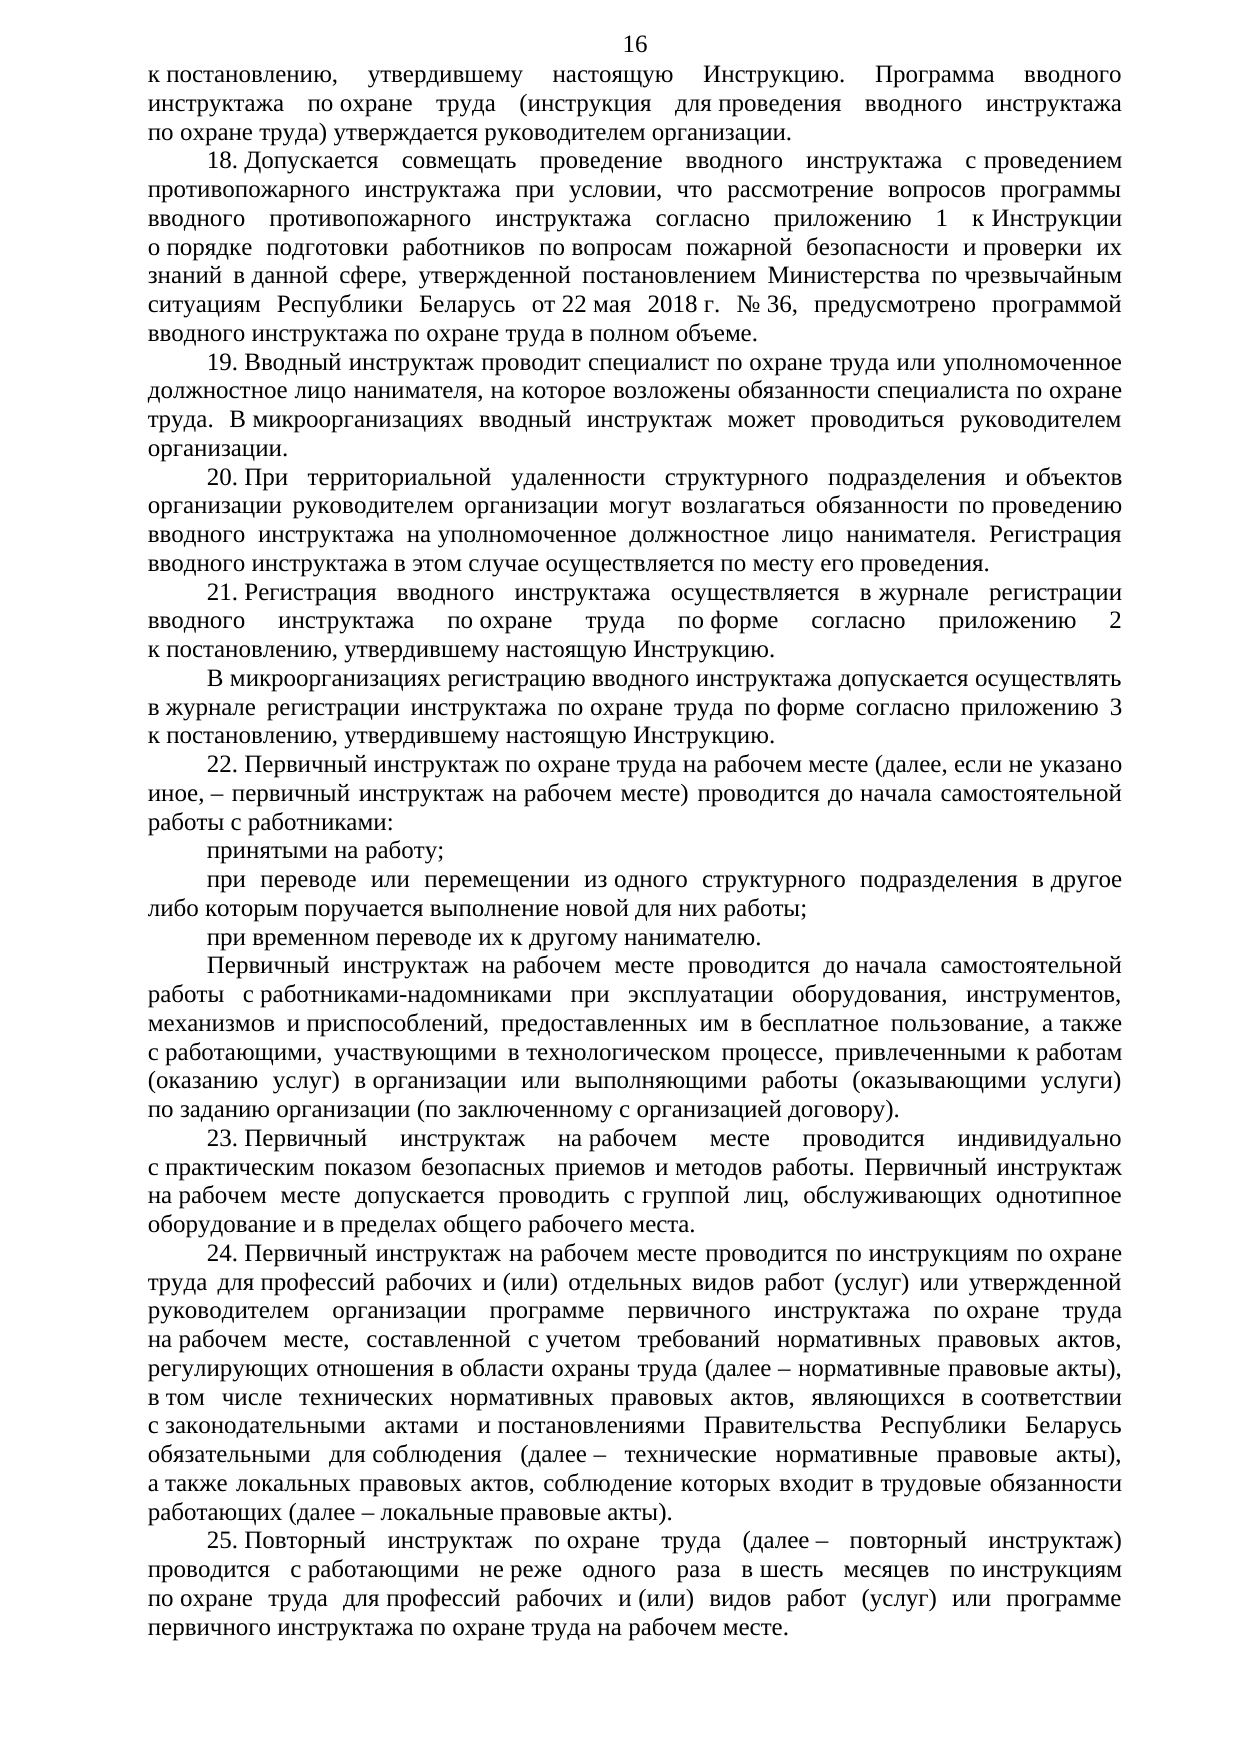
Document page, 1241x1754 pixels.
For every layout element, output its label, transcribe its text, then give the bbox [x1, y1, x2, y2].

text при переводе или перемещении из одного структурного подразделения в другое либо которым поручается выполнение новой для них работы; [148, 864, 1122, 922]
text 21. Регистрация вводного инструктажа осуществляется в журнале регистрации вводного инструктажа по охране труда по форме согласно приложению 2 к постановлению, утвердившему настоящую Инструкцию. [148, 577, 1122, 663]
text 18. Допускается совмещать проведение вводного инструктажа с проведением противопожарного инструктажа при условии, что рассмотрение вопросов программы вводного противопожарного инструктажа согласно приложению 1 к Инструкции о порядке подготовки работников по вопросам пожарной безопасности и проверки их знаний в данной сфере, утвержденной постановлением Министерства по чрезвычайным ситуациям Республики Беларусь от 22 мая 2018 г. № 36, предусмотрено программой вводного инструктажа по охране труда в полном объеме. [148, 145, 1122, 347]
text 22. Первичный инструктаж по охране труда на рабочем месте (далее, если не указано иное, – первичный инструктаж на рабочем месте) проводится до начала самостоятельной работы с работниками: [148, 749, 1122, 835]
text Первичный инструктаж на рабочем месте проводится до начала самостоятельной работы с работниками-надомниками при эксплуатации оборудования, инструментов, механизмов и приспособлений, предоставленных им в бесплатное пользование, а также с работающими, участвующими в технологическом процессе, привлеченными к работам (оказанию услуг) в организации или выполняющими работы (оказывающими услуги) по заданию организации (по заключенному с организацией договору). [148, 950, 1122, 1123]
text 23. Первичный инструктаж на рабочем месте проводится индивидуально с практическим показом безопасных приемов и методов работы. Первичный инструктаж на рабочем месте допускается проводить с группой лиц, обслуживающих однотипное оборудование и в пределах общего рабочего места. [148, 1123, 1122, 1238]
text 20. При территориальной удаленности структурного подразделения и объектов организации руководителем организации могут возлагаться обязанности по проведению вводного инструктажа на уполномоченное должностное лицо нанимателя. Регистрация вводного инструктажа в этом случае осуществляется по месту его проведения. [148, 462, 1122, 577]
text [148, 59, 1122, 145]
text 25. Повторный инструктаж по охране труда (далее – повторный инструктаж) проводится с работающими не реже одного раза в шесть месяцев по инструкциям по охране труда для профессий рабочих и (или) видов работ (услуг) или программе первичного инструктажа по охране труда на рабочем месте. [148, 1525, 1122, 1640]
text при временном переводе их к другому нанимателю. [148, 922, 1122, 950]
text 19. Вводный инструктаж проводит специалист по охране труда или уполномоченное должностное лицо нанимателя, на которое возложены обязанности специалиста по охране труда. В микроорганизациях вводный инструктаж может проводиться руководителем организации. [148, 347, 1122, 462]
text 24. Первичный инструктаж на рабочем месте проводится по инструкциям по охране труда для профессий рабочих и (или) отдельных видов работ (услуг) или утвержденной руководителем организации программе первичного инструктажа по охране труда на рабочем месте, составленной с учетом требований нормативных правовых актов, регулирующих отношения в области охраны труда (далее – нормативные правовые акты), в том числе технических нормативных правовых актов, являющихся в соответствии с законодательными актами и постановлениями Правительства Республики Беларусь обязательными для соблюдения (далее – технические нормативные правовые акты), а также локальных правовых актов, соблюдение которых входит в трудовые обязанности работающих (далее – локальные правовые акты). [148, 1238, 1122, 1525]
text В микроорганизациях регистрацию вводного инструктажа допускается осуществлять в журнале регистрации инструктажа по охране труда по форме согласно приложению 3 к постановлению, утвердившему настоящую Инструкцию. [148, 663, 1122, 749]
text принятыми на работу; [148, 835, 1122, 864]
